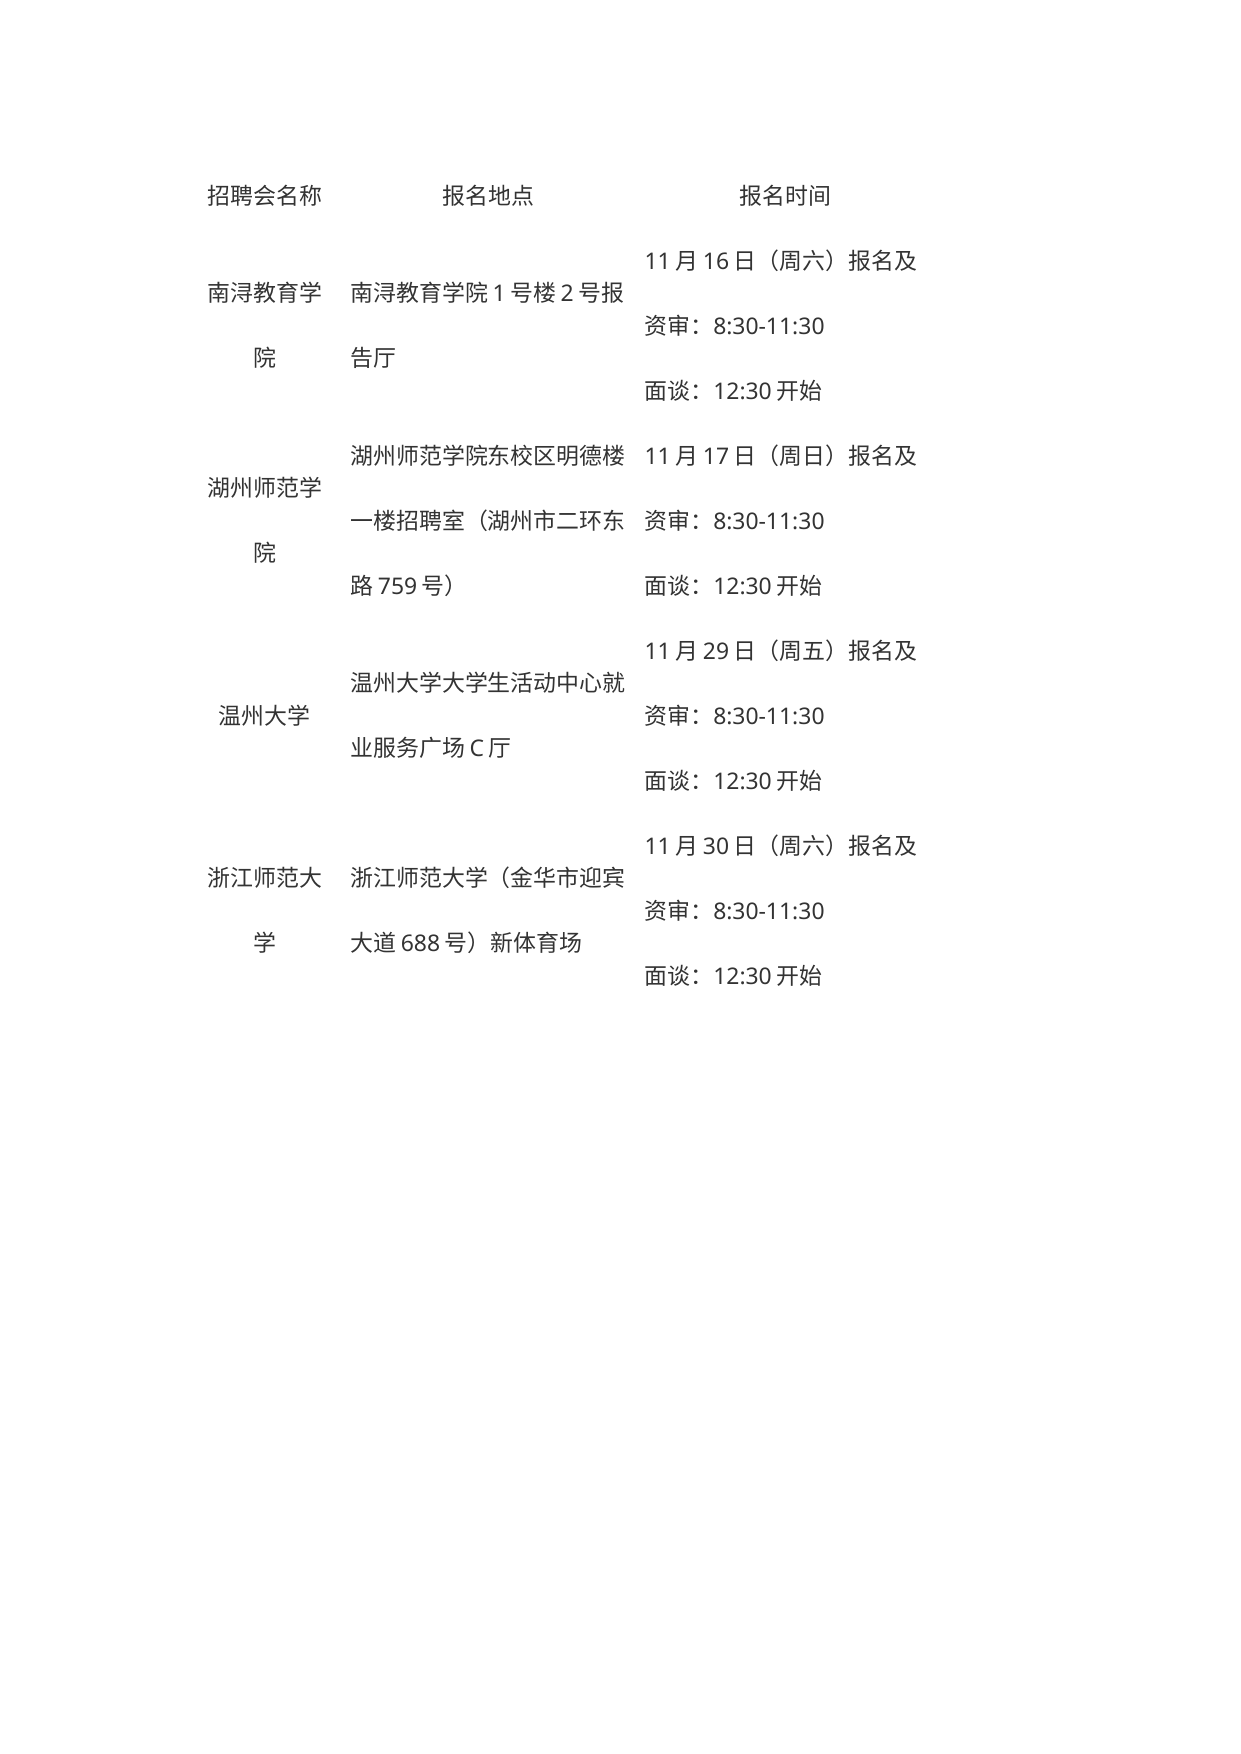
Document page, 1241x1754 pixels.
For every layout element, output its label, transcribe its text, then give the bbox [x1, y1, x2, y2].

table_cell 浙江师范大学 [188, 812, 341, 1007]
table_cell 温州大学大学生活动中心就业服务广场C厅 [341, 617, 636, 812]
table_header 报名地点 [341, 162, 636, 227]
table_header 报名时间 [636, 162, 935, 227]
table_cell 11月17日（周日）报名及资审：8:30-11:30 面谈：12:30开始 [636, 422, 935, 617]
table_cell 11月30日（周六）报名及资审：8:30-11:30 面谈：12:30开始 [636, 812, 935, 1007]
table_header 招聘会名称 [188, 162, 341, 227]
table_cell 温州大学 [188, 617, 341, 812]
table_cell 湖州师范学院东校区明德楼一楼招聘室（湖州市二环东路759号） [341, 422, 636, 617]
table_cell 南浔教育学院 [188, 227, 341, 422]
table_cell 11月16日（周六）报名及资审：8:30-11:30 面谈：12:30开始 [636, 227, 935, 422]
table_cell 湖州师范学院 [188, 422, 341, 617]
table_cell 浙江师范大学（金华市迎宾大道688号）新体育场 [341, 812, 636, 1007]
table_cell 南浔教育学院1号楼2号报告厅 [341, 227, 636, 422]
table_cell 11月29日（周五）报名及资审：8:30-11:30 面谈：12:30开始 [636, 617, 935, 812]
